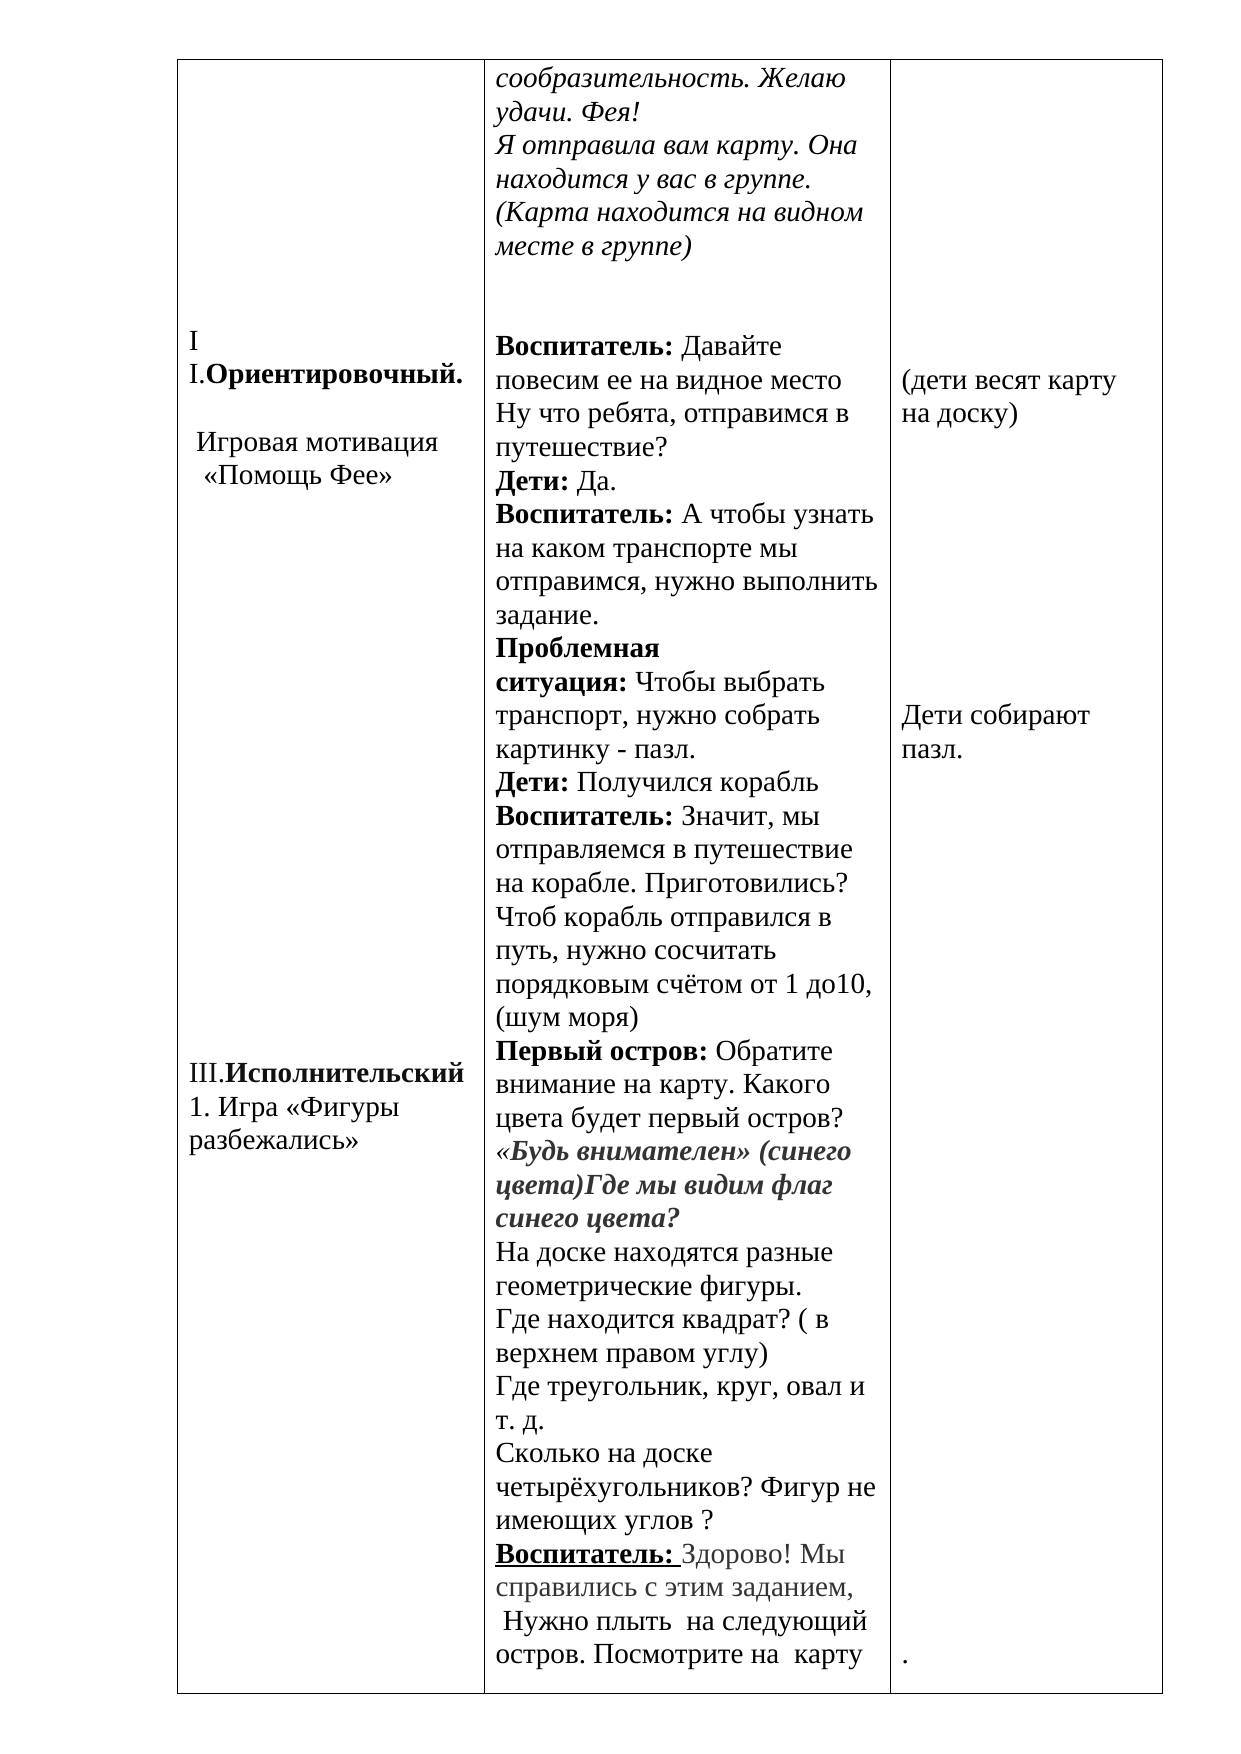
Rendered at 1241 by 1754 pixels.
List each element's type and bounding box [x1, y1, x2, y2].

table_cell [891, 60, 1162, 1693]
table_cell [178, 60, 484, 1693]
table_cell [485, 60, 890, 1693]
